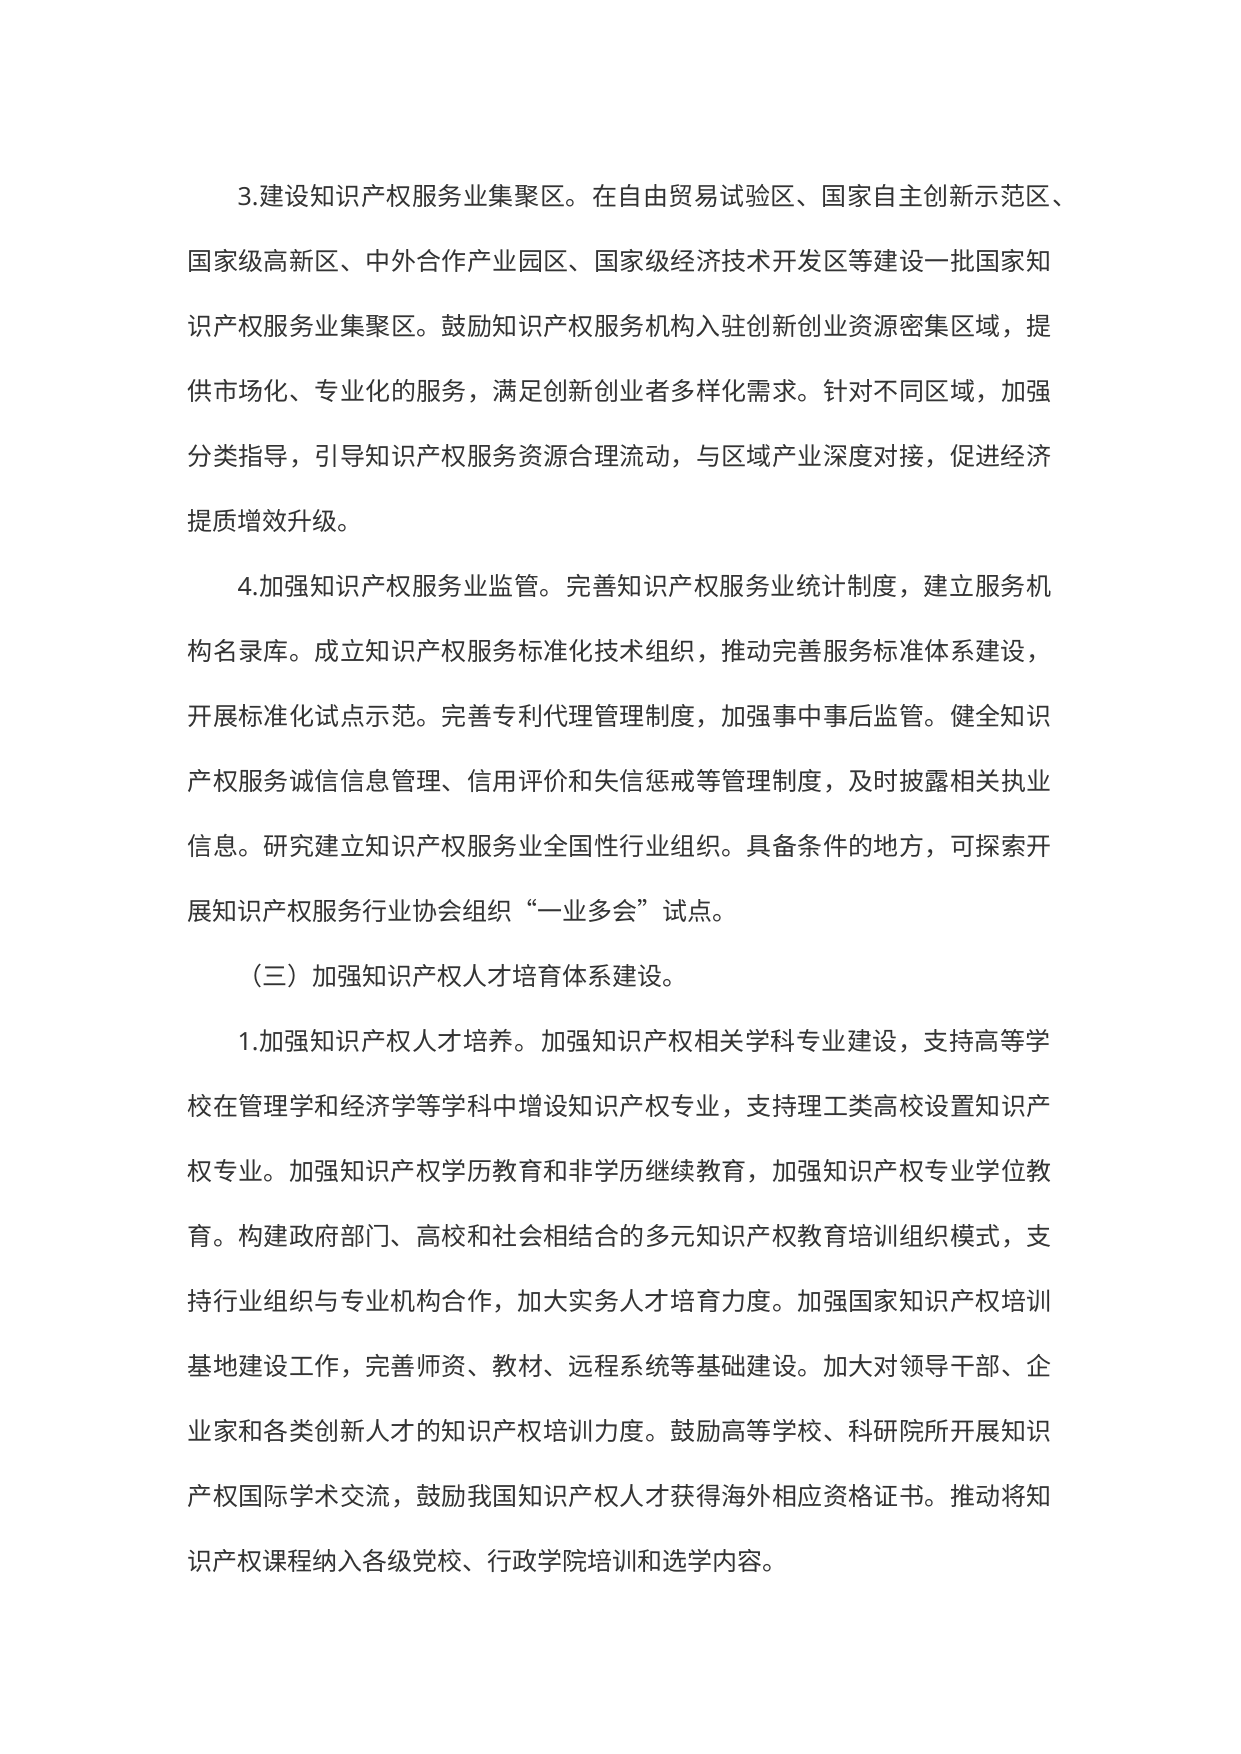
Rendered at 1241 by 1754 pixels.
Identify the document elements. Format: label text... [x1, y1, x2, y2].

text （三）加强知识产权人才培育体系建设。 [187, 942, 1053, 1007]
text 4.加强知识产权服务业监管。完善知识产权服务业统计制度，建立服务机构名录库。成立知识产权服务标准化技术组织，推动完善服务标准体系建设，开展标准化试点示范。完善专利代理管理制度，加强事中事后监管。健全知识产权服务诚信信息管理、信用评价和失信惩戒等管理制度，及时披露相关执业信息。研究建立知识产权服务业全国性行业组织。具备条件的地方，可探索开展知识产权服务行业协会组织“一业多会”试点。 [187, 552, 1053, 942]
text 1.加强知识产权人才培养。加强知识产权相关学科专业建设，支持高等学校在管理学和经济学等学科中增设知识产权专业，支持理工类高校设置知识产权专业。加强知识产权学历教育和非学历继续教育，加强知识产权专业学位教育。构建政府部门、高校和社会相结合的多元知识产权教育培训组织模式，支持行业组织与专业机构合作，加大实务人才培育力度。加强国家知识产权培训基地建设工作，完善师资、教材、远程系统等基础建设。加大对领导干部、企业家和各类创新人才的知识产权培训力度。鼓励高等学校、科研院所开展知识产权国际学术交流，鼓励我国知识产权人才获得海外相应资格证书。推动将知识产权课程纳入各级党校、行政学院培训和选学内容。 [187, 1007, 1053, 1592]
text 3.建设知识产权服务业集聚区。在自由贸易试验区、国家自主创新示范区、国家级高新区、中外合作产业园区、国家级经济技术开发区等建设一批国家知识产权服务业集聚区。鼓励知识产权服务机构入驻创新创业资源密集区域，提供市场化、专业化的服务，满足创新创业者多样化需求。针对不同区域，加强分类指导，引导知识产权服务资源合理流动，与区域产业深度对接，促进经济提质增效升级。 [187, 162, 1053, 552]
